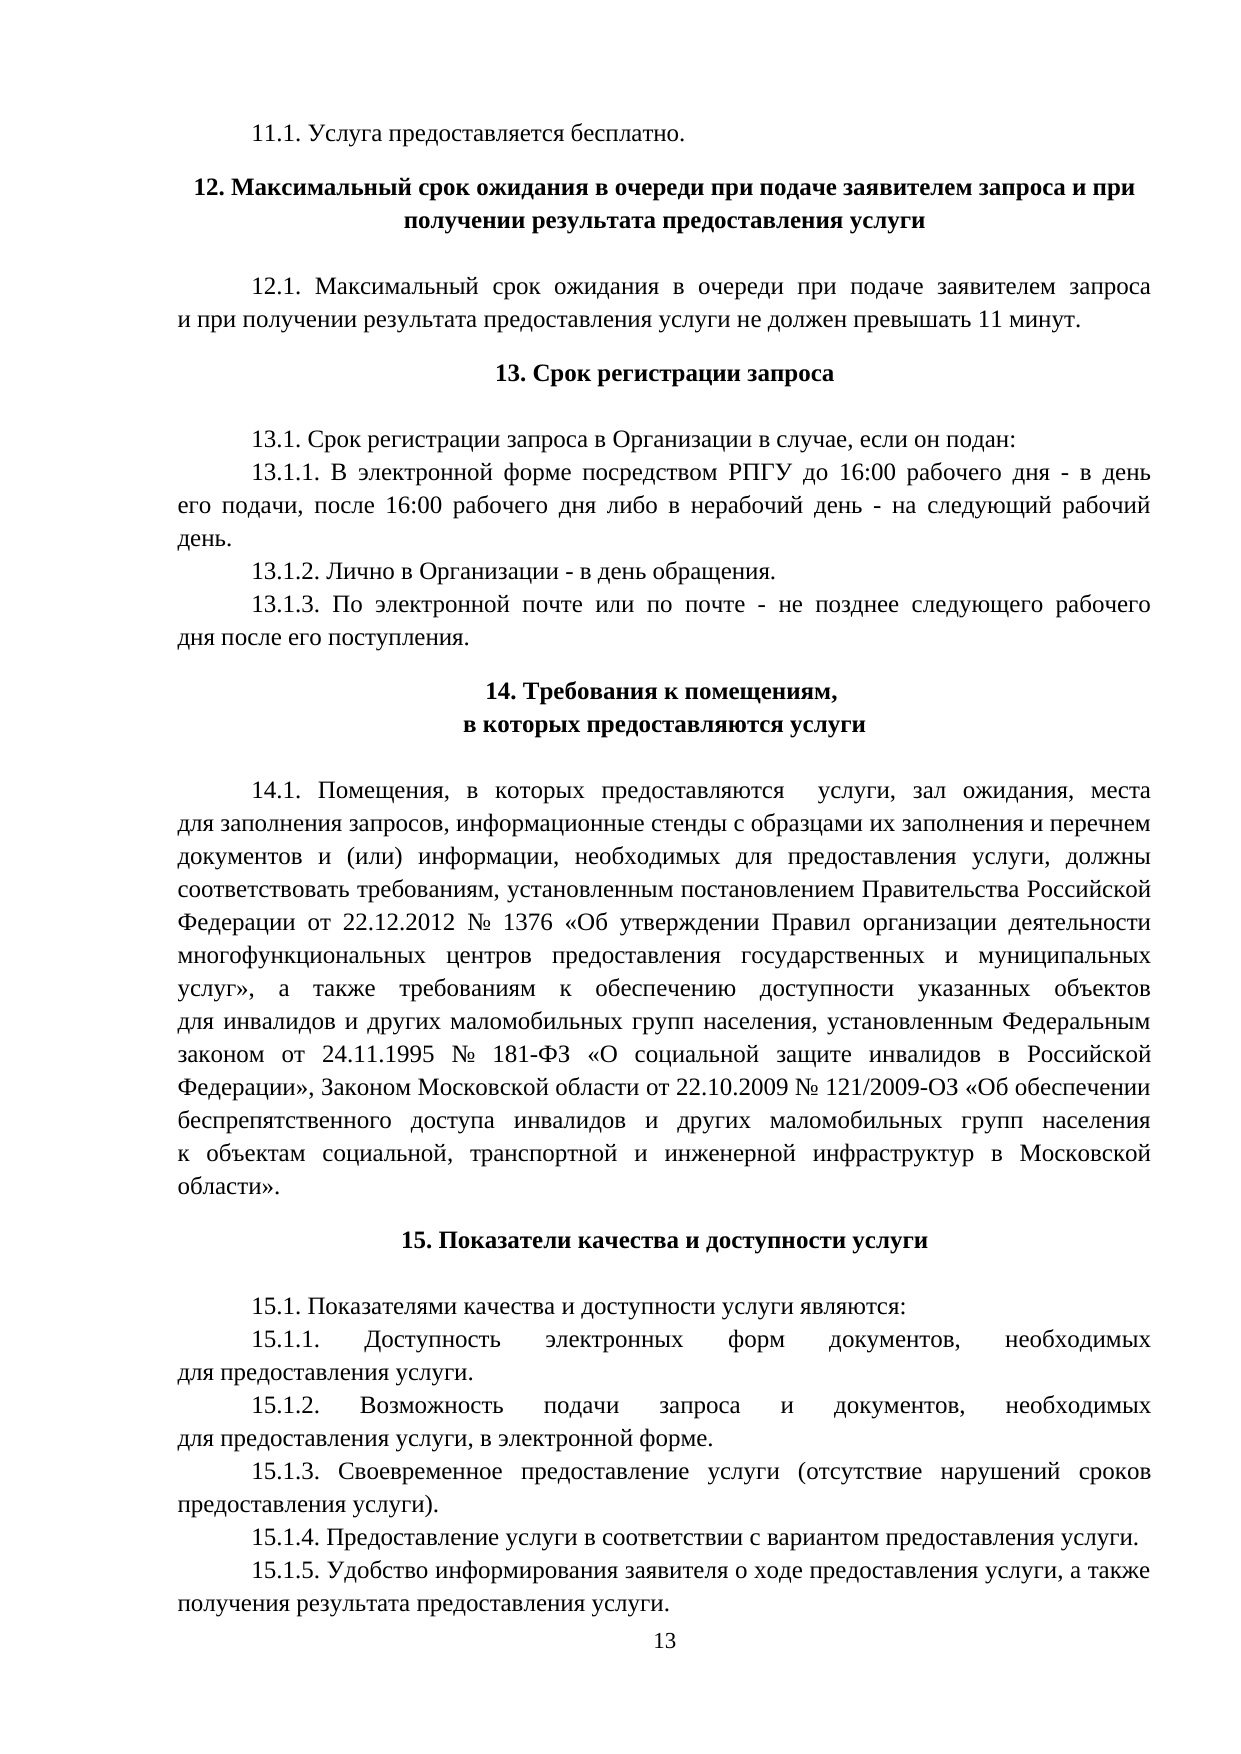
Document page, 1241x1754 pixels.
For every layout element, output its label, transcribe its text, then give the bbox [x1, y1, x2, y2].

subtitle 14. Требования к помещениям, в которых предоставляются услуги [177, 676, 1152, 738]
text 15.1.3. Своевременное предоставление услуги (отсутствие нарушений сроков предоставления услуги). [177, 1456, 1152, 1518]
list 13.1.1. В электронной форме посредством РПГУ до 16:00 рабочего дня - в день его подачи, после 16:00 рабочего дня либо в нерабочий день - на следующий рабочий день. [177, 457, 1152, 552]
list 12.1. Максимальный срок ожидания в очереди при подаче заявителем запроса и при получении результата предоставления услуги не должен превышать 11 минут. [177, 271, 1152, 333]
text 15.1. Показателями качества и доступности услуги являются: [177, 1291, 1152, 1320]
text 15.1.5. Удобство информирования заявителя о ходе предоставления услуги, а также получения результата предоставления услуги. [177, 1555, 1152, 1617]
list 13.1.2. Лично в Организации - в день обращения. [177, 556, 1152, 585]
list 13.1.3. По электронной почте или по почте - не позднее следующего рабочего дня после его поступления. [177, 589, 1152, 651]
list 13.1. Срок регистрации запроса в Организации в случае, если он подан: [177, 424, 1152, 453]
subtitle 12. Максимальный срок ожидания в очереди при подаче заявителем запроса и при получении результата предоставления услуги [177, 172, 1152, 234]
list 11.1. Услуга предоставляется бесплатно. [177, 118, 1152, 147]
subtitle 13. Срок регистрации запроса [177, 358, 1152, 387]
text 14.1. Помещения, в которых предоставляются услуги, зал ожидания, места для заполнения запросов, информационные стенды с образцами их заполнения и перечнем документов и (или) информации, необходимых для предоставления услуги, должны соответствовать требованиям, установленным постановлением Правительства Российской Федерации от 22.12.2012 № 1376 «Об утверждении Правил организации деятельности многофункциональных центров предоставления государственных и муниципальных услуг», а также требованиям к обеспечению доступности указанных объектов для инвалидов и других маломобильных групп населения, установленным Федеральным законом от 24.11.1995 № 181-ФЗ «О социальной защите инвалидов в Российской Федерации», Законом Московской области от 22.10.2009 № 121/2009-ОЗ «Об обеспечении беспрепятственного доступа инвалидов и других маломобильных групп населения к объектам социальной, транспортной и инженерной инфраструктур в Московской области». [177, 775, 1152, 1200]
text 15.1.1. Доступность электронных форм документов, необходимых для предоставления услуги. [177, 1324, 1152, 1386]
subtitle 15. Показатели качества и доступности услуги [177, 1225, 1152, 1254]
text 15.1.4. Предоставление услуги в соответствии с вариантом предоставления услуги. [177, 1522, 1152, 1551]
text 15.1.2. Возможность подачи запроса и документов, необходимых для предоставления услуги, в электронной форме. [177, 1390, 1152, 1452]
